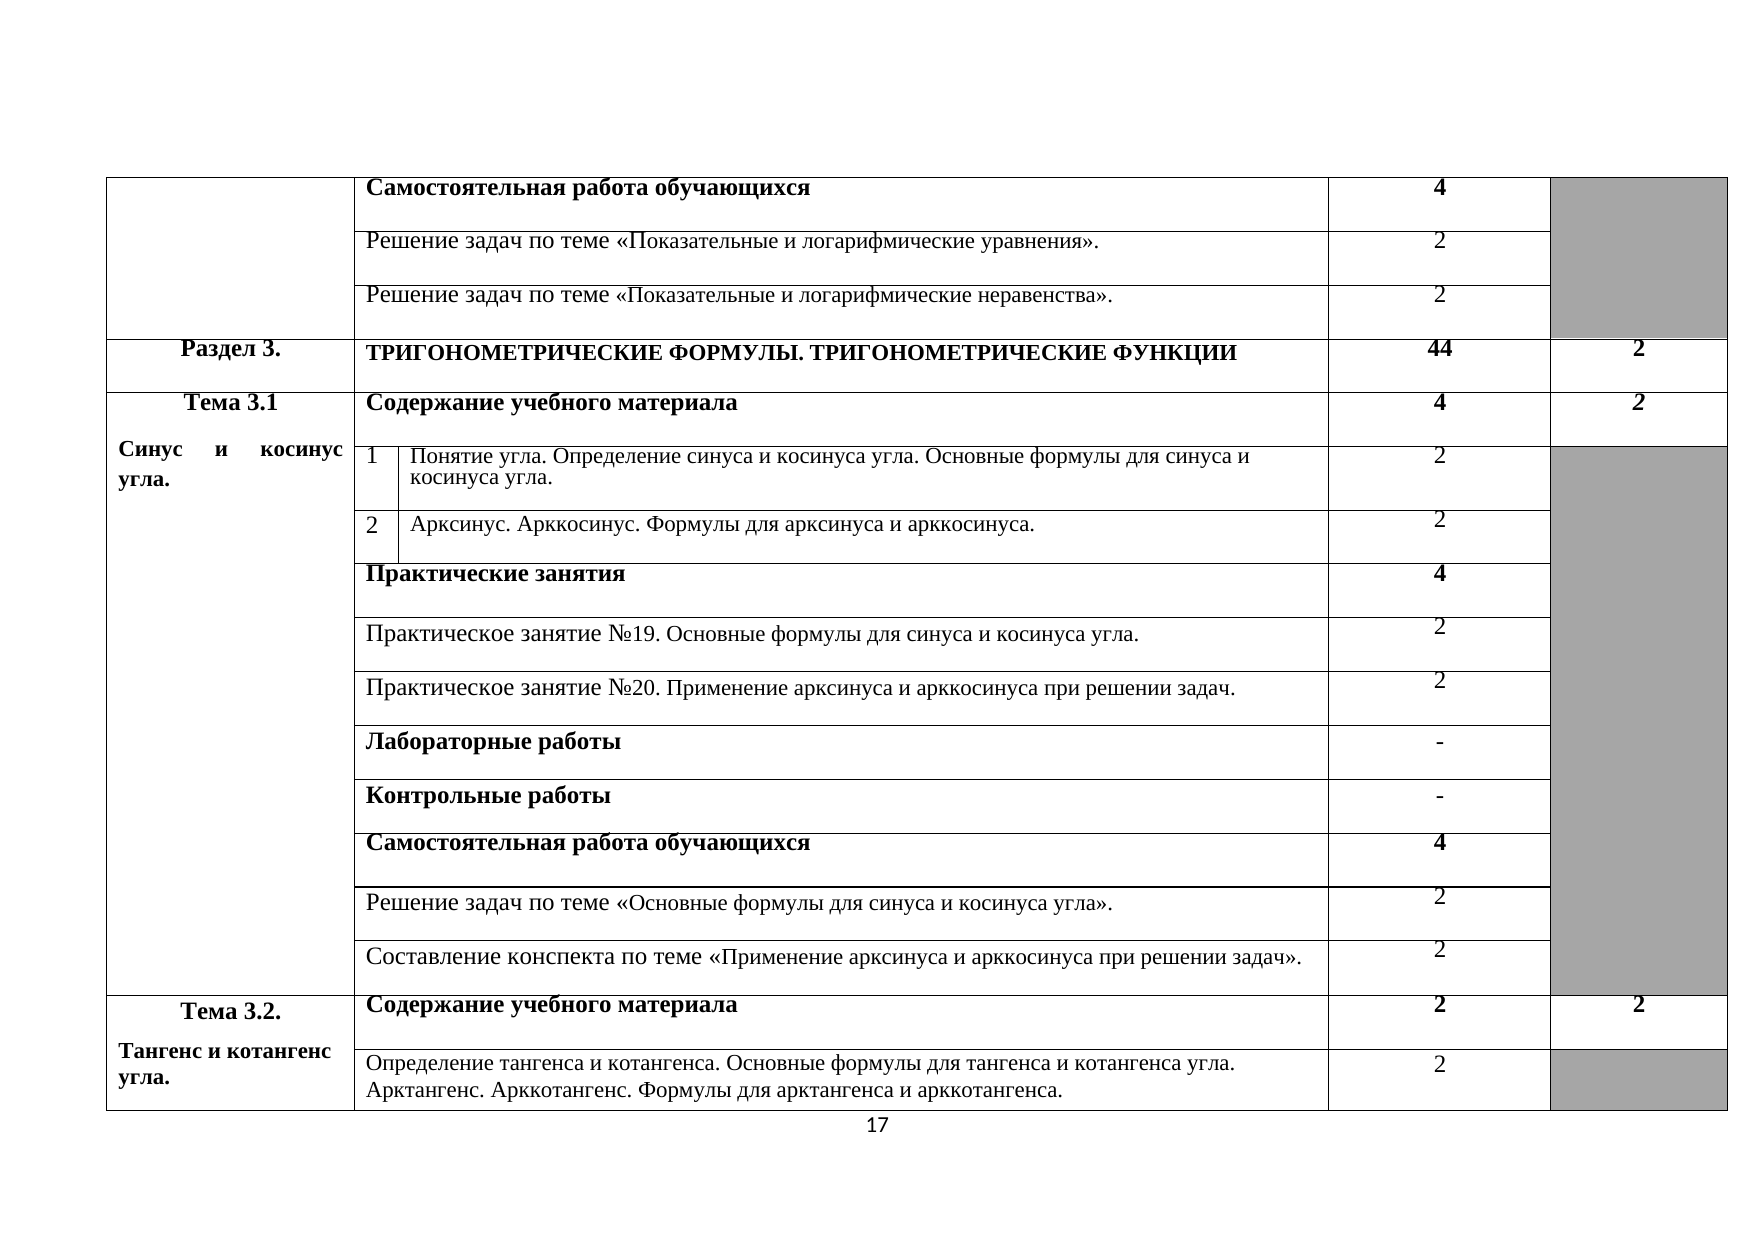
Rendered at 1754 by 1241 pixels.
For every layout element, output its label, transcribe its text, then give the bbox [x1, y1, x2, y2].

table_cell Лабораторные работы [355, 726, 1328, 779]
table_cell 2 [1551, 340, 1727, 392]
table_cell 4 [1329, 564, 1550, 617]
table_cell Решение задач по теме «Показательные и логарифмические неравенства». [355, 286, 1328, 338]
table_cell 1 [355, 447, 398, 509]
table_cell ТРИГОНОМЕТРИЧЕСКИЕ ФОРМУЛЫ. ТРИГОНОМЕТРИЧЕСКИЕ ФУНКЦИИ [355, 340, 1328, 392]
table_cell 2 [1329, 1050, 1550, 1110]
table_cell 2 [1551, 393, 1727, 446]
table_cell [1551, 447, 1727, 995]
table_cell 2 [1329, 672, 1550, 725]
table_cell Содержание учебного материала [355, 393, 1328, 446]
table_cell Понятие угла. Определение синуса и косинуса угла. Основные формулы для синуса и косинуса угла. [399, 447, 1328, 509]
table_cell 2 [1329, 286, 1550, 338]
table_cell 4 [1329, 393, 1550, 446]
table_cell - [1329, 726, 1550, 779]
table_cell Определение тангенса и котангенса. Основные формулы для тангенса и котангенса угла. Арктангенс. Арккотангенс. Формулы для арктангенса и арккотангенса. [355, 1050, 1328, 1110]
table_cell Составление конспекта по теме «Применение арксинуса и арккосинуса при решении задач». [355, 941, 1328, 995]
table_cell 2 [1329, 941, 1550, 995]
table_cell Тема 3.2. Тангенс и котангенс угла. [107, 996, 354, 1110]
table_cell Самостоятельная работа обучающихся [355, 178, 1328, 231]
table_cell 2 [1329, 511, 1550, 563]
table_cell Решение задач по теме «Основные формулы для синуса и косинуса угла». [355, 888, 1328, 940]
table_cell Содержание учебного материала [355, 996, 1328, 1048]
table_cell Раздел 3. [107, 340, 354, 392]
table_cell 2 [1329, 888, 1550, 940]
table_cell Тема 3.1 Синус и косинус угла. [107, 393, 354, 995]
table_cell 2 [1329, 447, 1550, 509]
table_cell Практические занятия [355, 564, 1328, 617]
table_cell 4 [1329, 834, 1550, 886]
table_cell 2 [1329, 618, 1550, 671]
table_cell 2 [1329, 996, 1550, 1048]
table_cell Самостоятельная работа обучающихся [355, 834, 1328, 886]
table_cell Арксинус. Арккосинус. Формулы для арксинуса и арккосинуса. [399, 511, 1328, 563]
table_cell Решение задач по теме «Показательные и логарифмические уравнения». [355, 232, 1328, 285]
table_cell 2 [1329, 232, 1550, 285]
table_cell - [1329, 780, 1550, 833]
table_cell 44 [1329, 340, 1550, 392]
table_cell Практическое занятие №19. Основные формулы для синуса и косинуса угла. [355, 618, 1328, 671]
table_cell [1551, 1050, 1727, 1110]
table_cell Практическое занятие №20. Применение арксинуса и арккосинуса при решении задач. [355, 672, 1328, 725]
table_cell 4 [1329, 178, 1550, 231]
table_cell 2 [355, 511, 398, 563]
table_cell 2 [1551, 996, 1727, 1048]
table_cell Контрольные работы [355, 780, 1328, 833]
